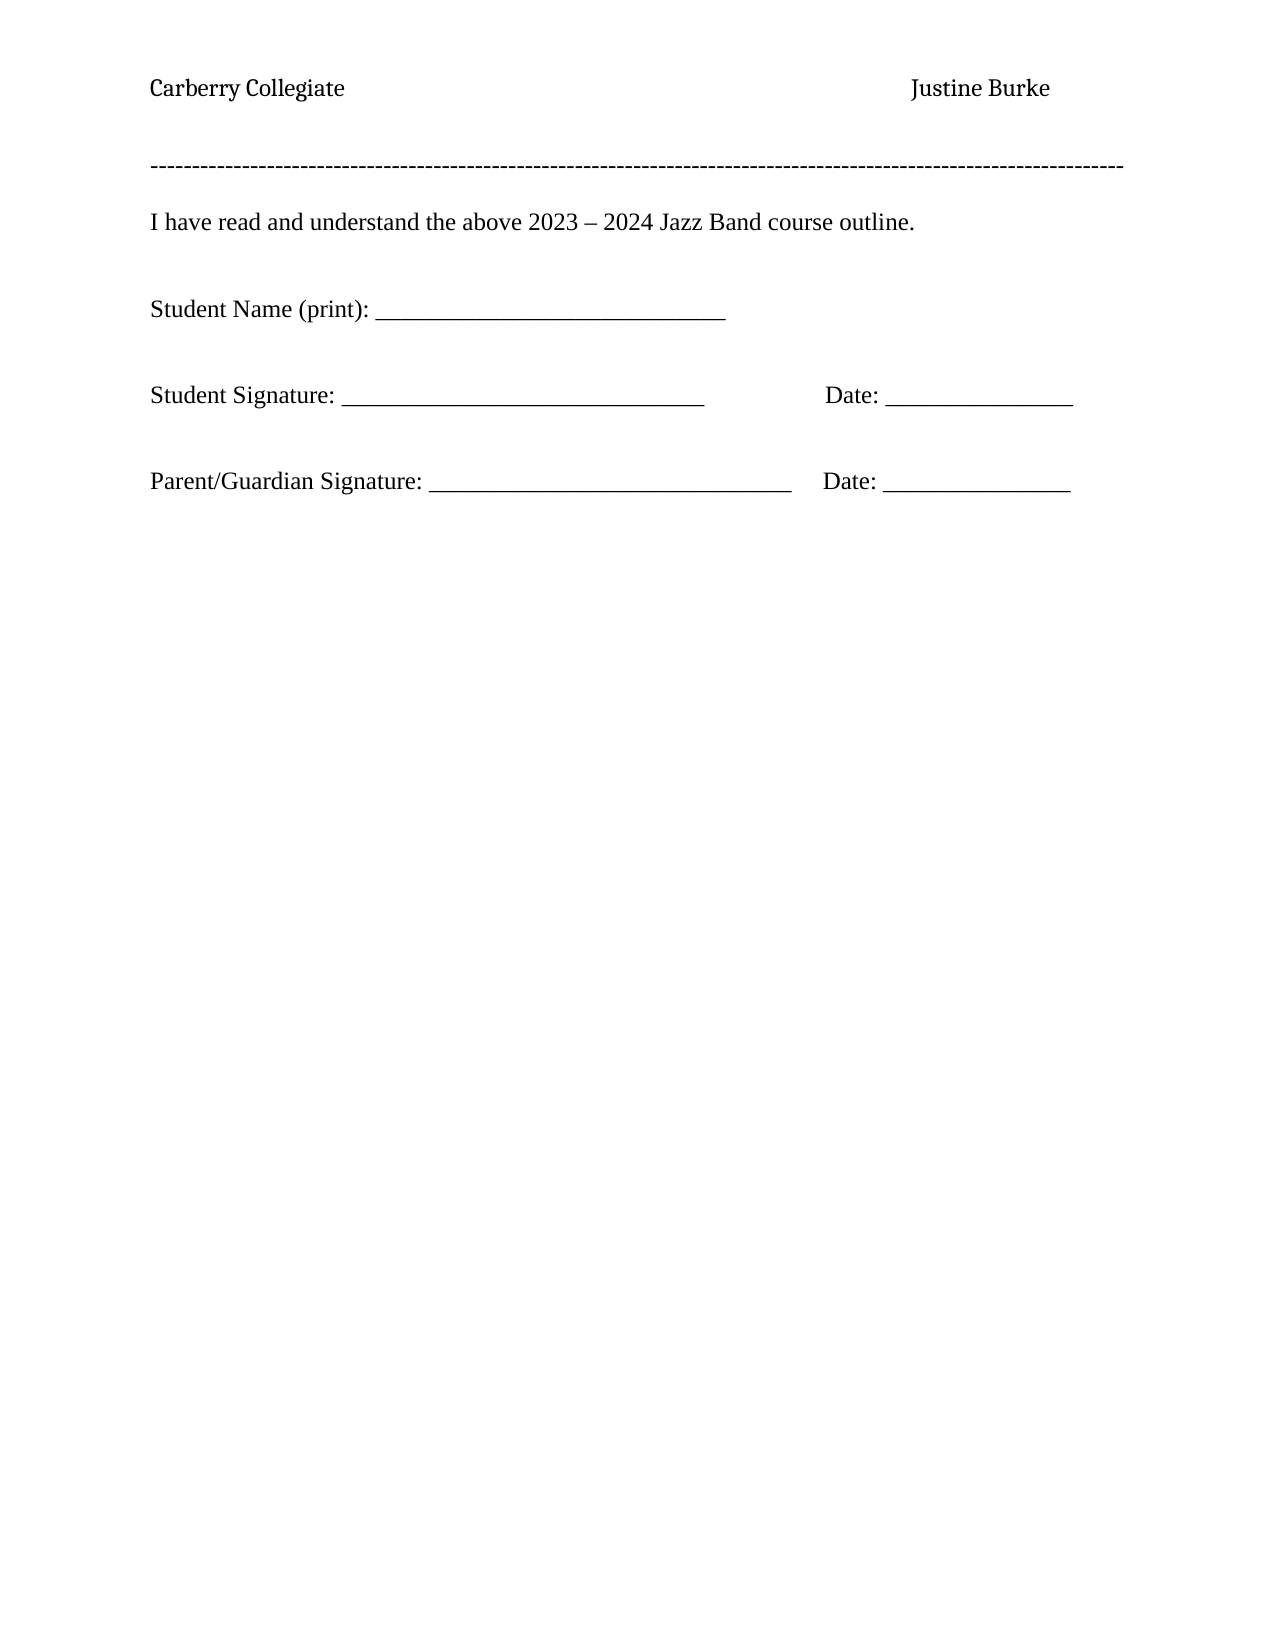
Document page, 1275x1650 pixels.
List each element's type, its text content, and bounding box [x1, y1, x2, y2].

text Student Name (print): ____________________________ [150, 294, 1125, 322]
text I have read and understand the above 2023 – 2024 Jazz Band course outline. [150, 207, 1125, 236]
text Parent/Guardian Signature: _____________________________ Date: _______________ [150, 466, 1125, 495]
text Student Signature: _____________________________ Date: _______________ [150, 380, 1125, 409]
text --------------------------------------------------------------------------------------------------------------------- [150, 150, 1125, 179]
